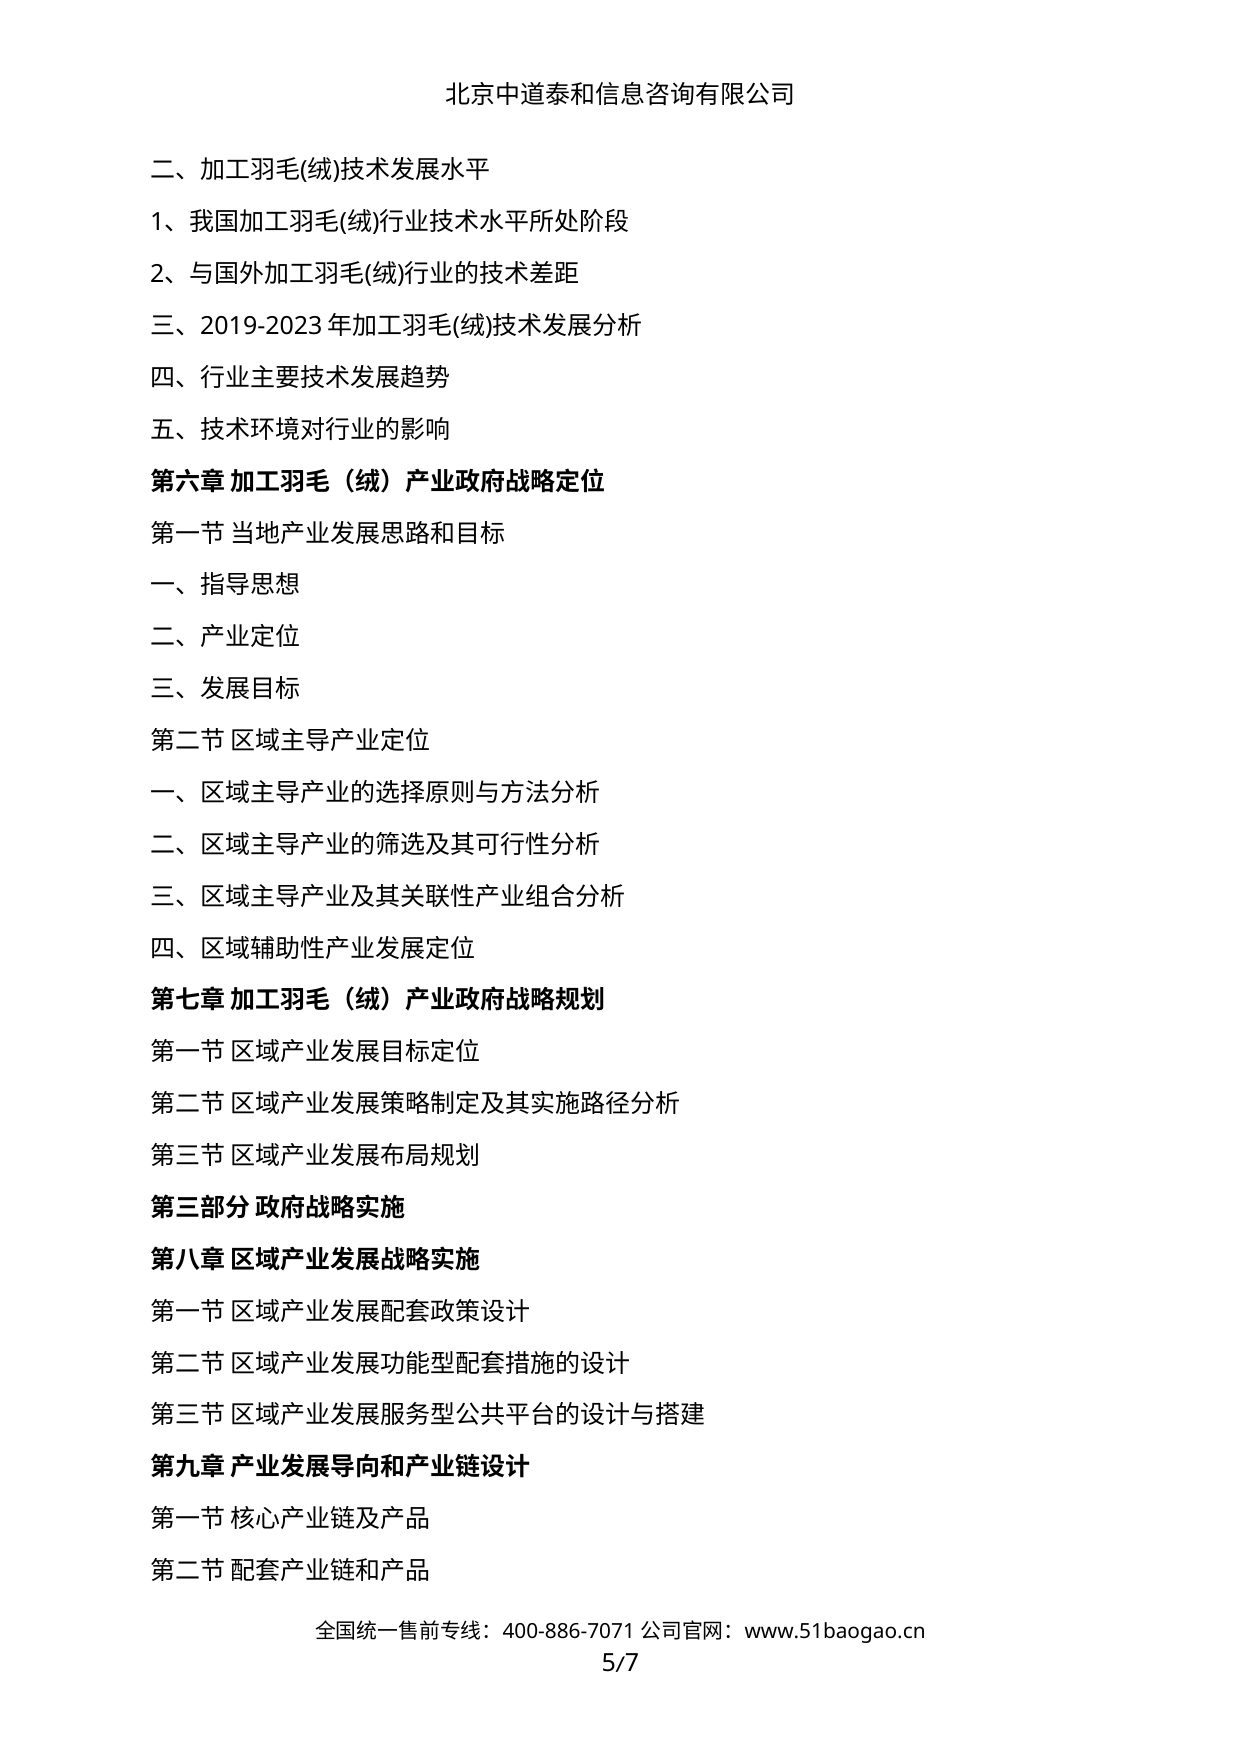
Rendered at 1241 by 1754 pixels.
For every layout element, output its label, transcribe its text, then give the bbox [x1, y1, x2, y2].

text 五、技术环境对行业的影响 [150, 409, 1090, 446]
text 二、加工羽毛(绒)技术发展水平 [150, 150, 1090, 186]
text 第二节 区域主导产业定位 [150, 721, 1090, 757]
text 二、产业定位 [150, 617, 1090, 653]
text 第二节 区域产业发展功能型配套措施的设计 [150, 1343, 1090, 1379]
text 第一节 区域产业发展目标定位 [150, 1032, 1090, 1068]
text 四、行业主要技术发展趋势 [150, 357, 1090, 394]
text 第九章 产业发展导向和产业链设计 [150, 1447, 1090, 1483]
text 1、我国加工羽毛(绒)行业技术水平所处阶段 [150, 202, 1090, 238]
text 三、发展目标 [150, 669, 1090, 705]
text 第一节 区域产业发展配套政策设计 [150, 1291, 1090, 1327]
text 二、区域主导产业的筛选及其可行性分析 [150, 824, 1090, 861]
text 第七章 加工羽毛（绒）产业政府战略规划 [150, 980, 1090, 1016]
text 第一节 当地产业发展思路和目标 [150, 513, 1090, 549]
text 一、区域主导产业的选择原则与方法分析 [150, 772, 1090, 809]
text 三、区域主导产业及其关联性产业组合分析 [150, 876, 1090, 912]
text 第六章 加工羽毛（绒）产业政府战略定位 [150, 461, 1090, 497]
text 第二节 配套产业链和产品 [150, 1551, 1090, 1587]
text 第二节 区域产业发展策略制定及其实施路径分析 [150, 1084, 1090, 1120]
text 三、2019-2023年加工羽毛(绒)技术发展分析 [150, 306, 1090, 342]
text 第三部分 政府战略实施 [150, 1187, 1090, 1224]
text 第三节 区域产业发展服务型公共平台的设计与搭建 [150, 1395, 1090, 1431]
text 一、指导思想 [150, 565, 1090, 601]
text 第八章 区域产业发展战略实施 [150, 1239, 1090, 1276]
text 第一节 核心产业链及产品 [150, 1499, 1090, 1535]
text 2、与国外加工羽毛(绒)行业的技术差距 [150, 254, 1090, 290]
text 第三节 区域产业发展布局规划 [150, 1136, 1090, 1172]
text 四、区域辅助性产业发展定位 [150, 928, 1090, 964]
